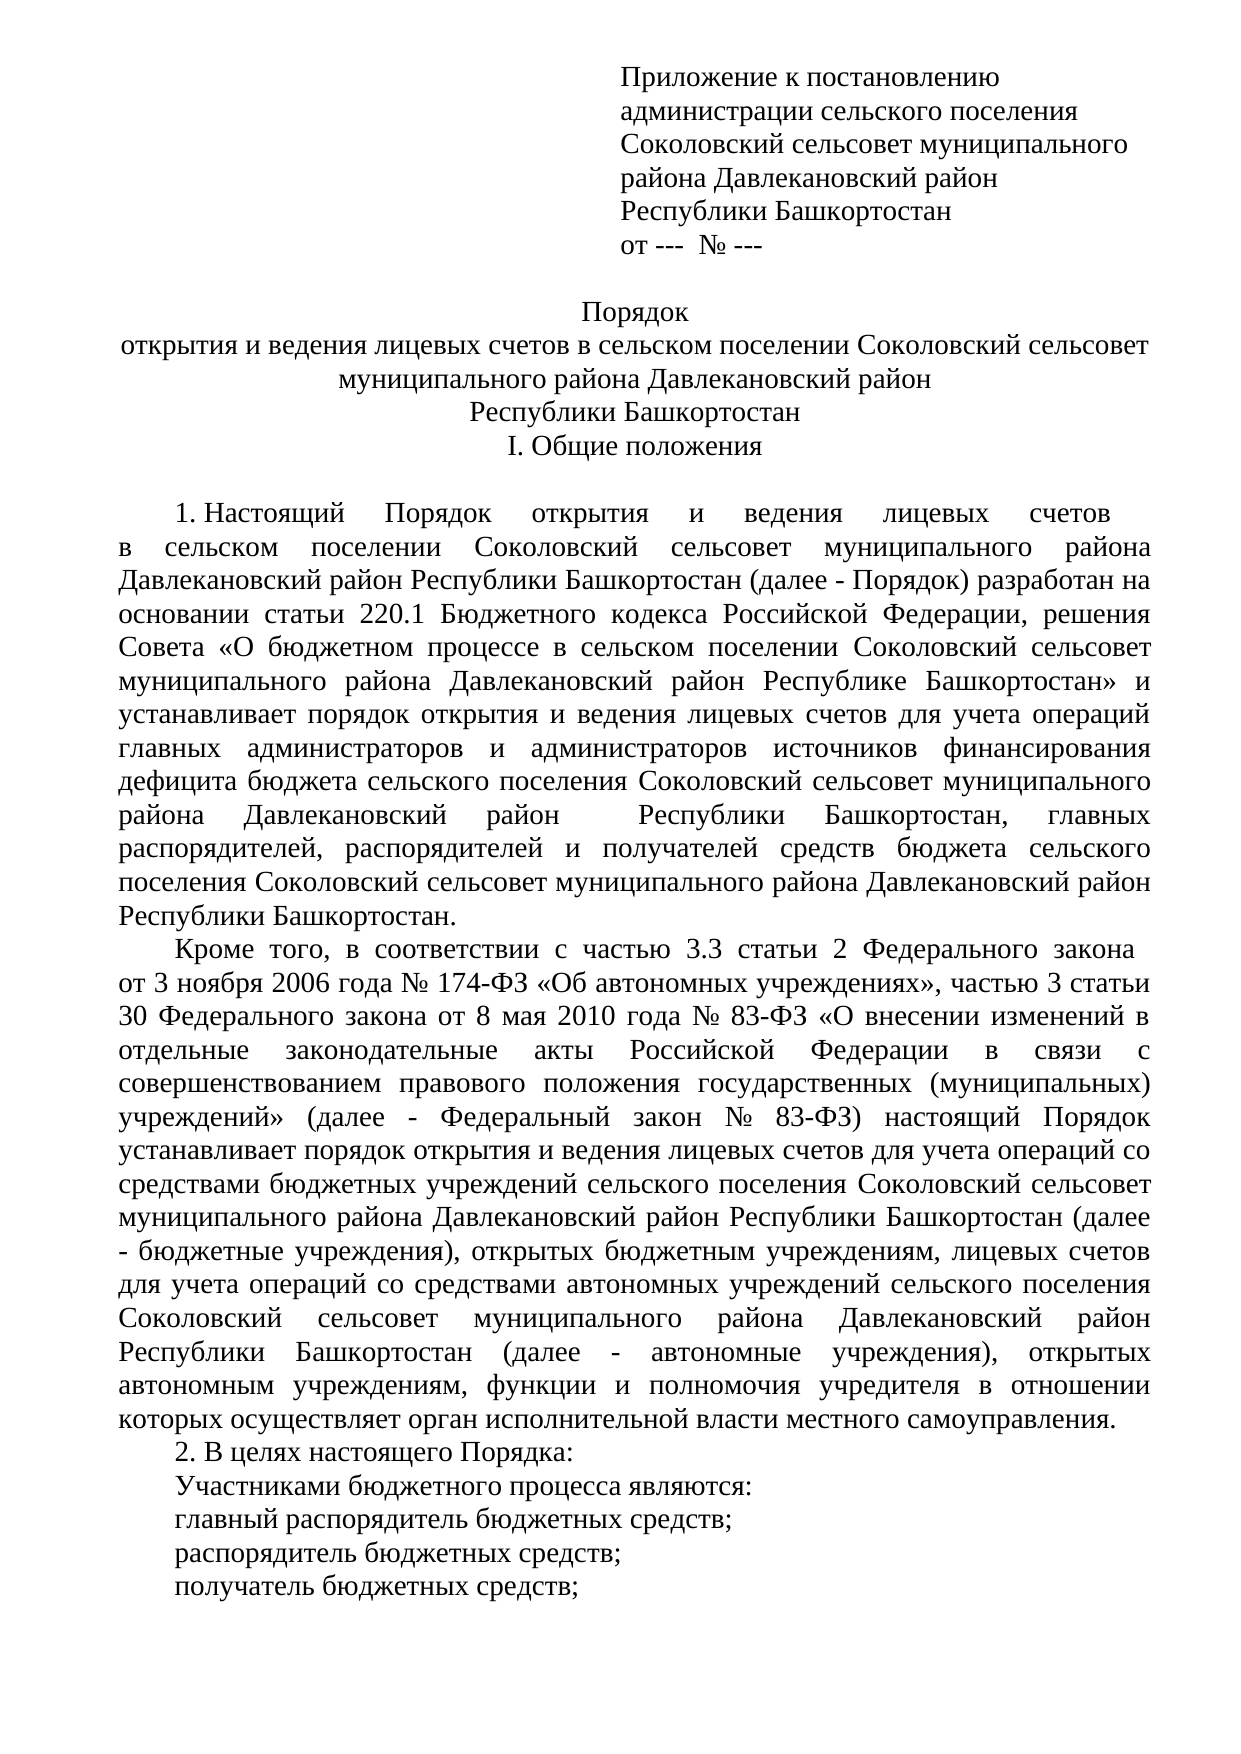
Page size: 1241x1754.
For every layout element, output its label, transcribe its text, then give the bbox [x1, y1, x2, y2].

title Республики Башкортостан [118, 394, 1152, 428]
text Кроме того, в соответствии с частью 3.3 статьи 2 Федерального закона от 3 ноября 2006 года № 174-ФЗ «Об автономных учреждениях», частью 3 статьи 30 Федерального закона от 8 мая 2010 года № 83-ФЗ «О внесении изменений в отдельные законодательные акты Российской Федерации в связи с совершенствованием правового положения государственных (муниципальных) учреждений» (далее - Федеральный закон № 83-ФЗ) настоящий Порядок устанавливает порядок открытия и ведения лицевых счетов для учета операций со средствами бюджетных учреждений сельского поселения Соколовский сельсовет муниципального района Давлекановский район Республики Башкортостан (далее - бюджетные учреждения), открытых бюджетным учреждениям, лицевых счетов для учета операций со средствами автономных учреждений сельского поселения Соколовский сельсовет муниципального района Давлекановский район Республики Башкортостан (далее - автономные учреждения), открытых автономным учреждениям, функции и полномочия учредителя в отношении которых осуществляет орган исполнительной власти местного самоуправления. [118, 931, 1152, 1434]
text I. Общие положения [118, 428, 1152, 462]
title Порядок [118, 294, 1152, 327]
text Участниками бюджетного процесса являются: [118, 1468, 1152, 1501]
text 1. Настоящий Порядок открытия и ведения лицевых счетов в сельском поселении Соколовский сельсовет муниципального района Давлекановский район Республики Башкортостан (далее - Порядок) разработан на основании статьи 220.1 Бюджетного кодекса Российской Федерации, решения Совета «О бюджетном процессе в сельском поселении Соколовский сельсовет муниципального района Давлекановский район Республике Башкортостан» и устанавливает порядок открытия и ведения лицевых счетов для учета операций главных администраторов и администраторов источников финансирования дефицита бюджета сельского поселения Соколовский сельсовет муниципального района Давлекановский район Республики Башкортостан, главных распорядителей, распорядителей и получателей средств бюджета сельского поселения Соколовский сельсовет муниципального района Давлекановский район Республики Башкортостан. [118, 495, 1152, 931]
text Приложение к постановлению администрации сельского поселения Соколовский сельсовет муниципального района Давлекановский район [620, 59, 1152, 193]
title открытия и ведения лицевых счетов в сельском поселении Соколовский сельсовет муниципального района Давлекановский район [118, 327, 1152, 394]
text Республики Башкортостан [620, 193, 1152, 227]
text от --- № --- [620, 227, 1152, 260]
text главный распорядитель бюджетных средств; [118, 1501, 1152, 1535]
text 2. В целях настоящего Порядка: [118, 1434, 1152, 1468]
text распорядитель бюджетных средств; [118, 1535, 1152, 1568]
text получатель бюджетных средств; [118, 1568, 1152, 1602]
